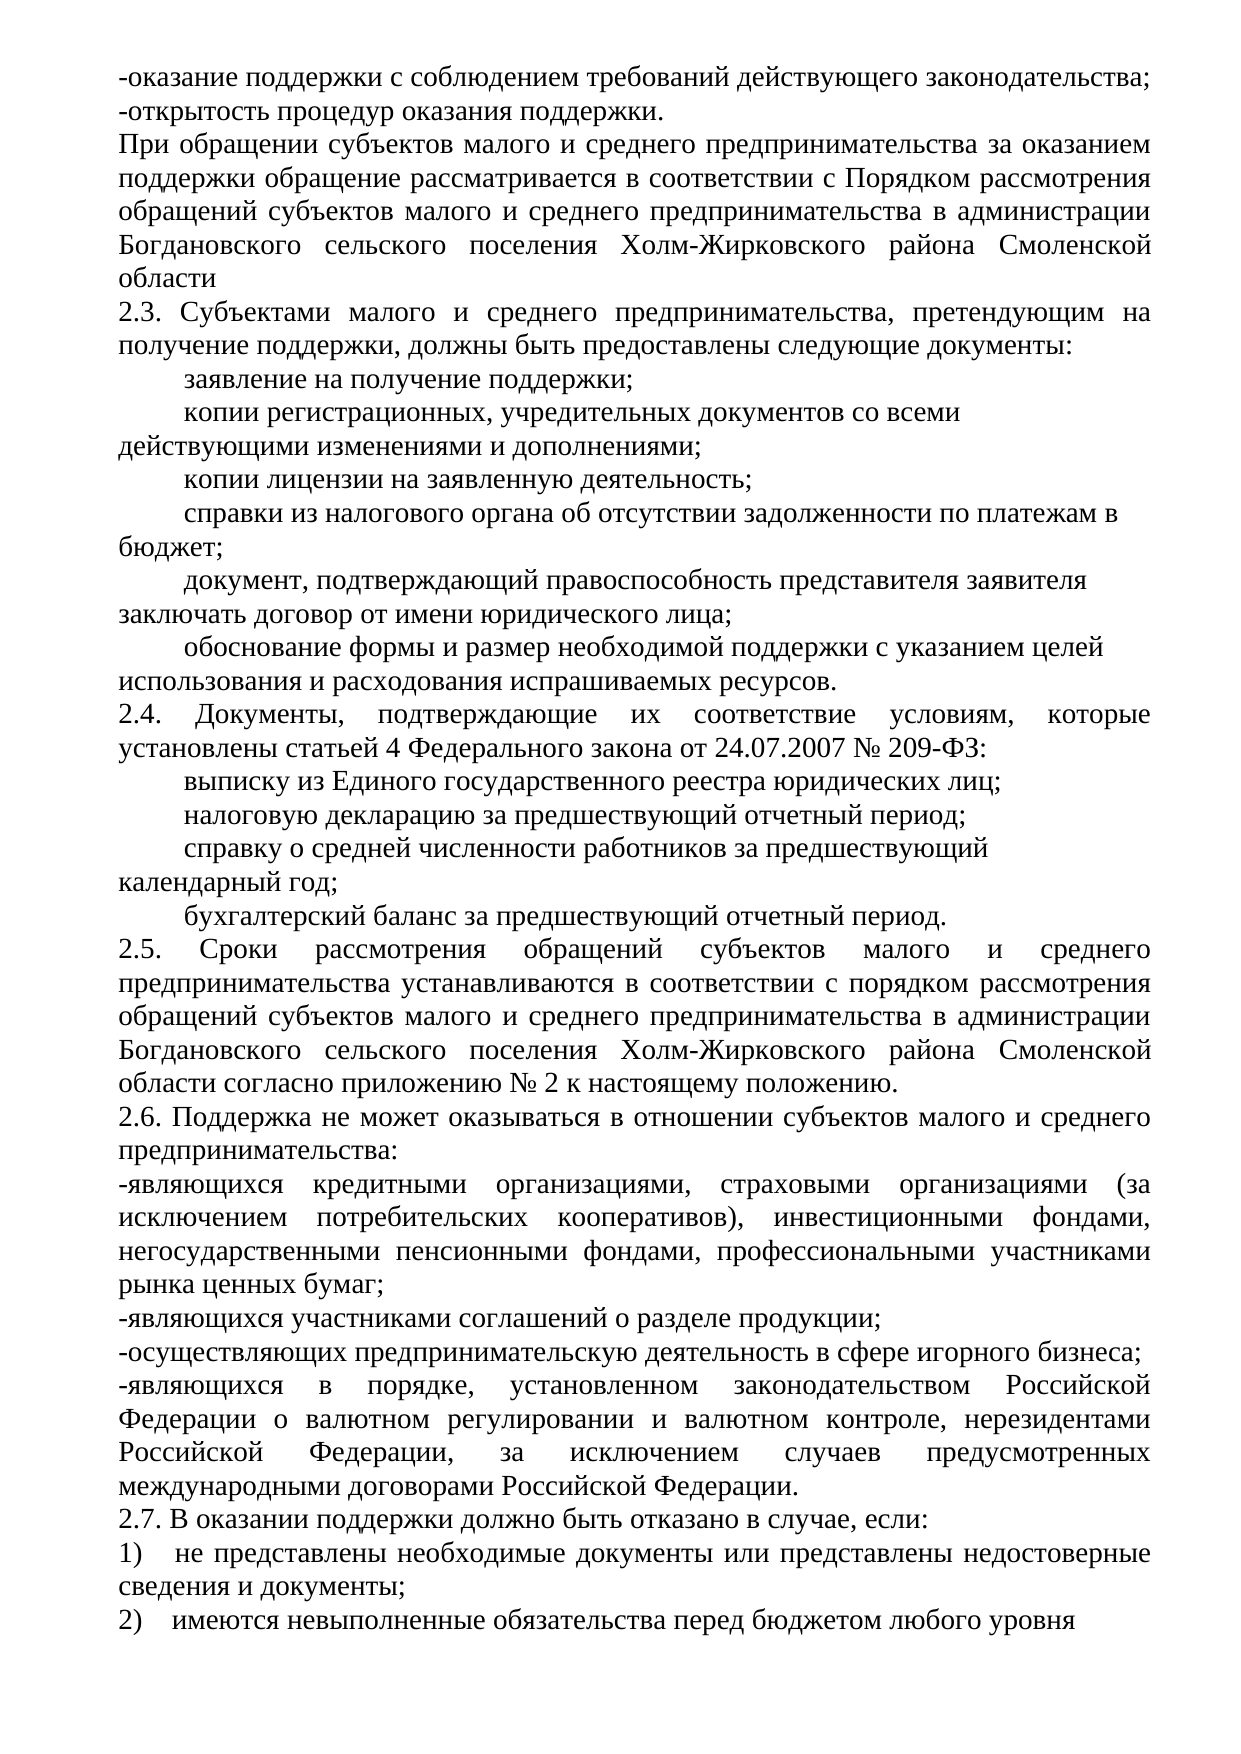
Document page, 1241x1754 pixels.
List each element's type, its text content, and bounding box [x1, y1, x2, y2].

text обоснование формы и размер необходимой поддержки с указанием целей использования и расходования испрашиваемых ресурсов. [118, 629, 1152, 696]
text копии регистрационных, учредительных документов со всеми действующими изменениями и дополнениями; [118, 394, 1152, 462]
text -являющихся в порядке, установленном законодательством Российской Федерации о валютном регулировании и валютном контроле, нерезидентами Российской Федерации, за исключением случаев предусмотренных международными договорами Российской Федерации. [118, 1367, 1152, 1501]
text документ, подтверждающий правоспособность представителя заявителя заключать договор от имени юридического лица; [118, 562, 1152, 629]
text -являющихся участниками соглашений о разделе продукции; [118, 1300, 1152, 1334]
text 2.5. Сроки рассмотрения обращений субъектов малого и среднего предпринимательства устанавливаются в соответствии с порядком рассмотрения обращений субъектов малого и среднего предпринимательства в администрации Богдановского сельского поселения Холм-Жирковского района Смоленской области согласно приложению № 2 к настоящему положению. [118, 931, 1152, 1099]
text бухгалтерский баланс за предшествующий отчетный период. [118, 898, 1152, 931]
text -оказание поддержки с соблюдением требований действующего законодательства; [118, 59, 1152, 93]
text -открытость процедур оказания поддержки. [118, 93, 1152, 126]
text 2) имеются невыполненные обязательства перед бюджетом любого уровня [118, 1602, 1152, 1636]
text -являющихся кредитными организациями, страховыми организациями (за исключением потребительских кооперативов), инвестиционными фондами, негосударственными пенсионными фондами, профессиональными участниками рынка ценных бумаг; [118, 1166, 1152, 1300]
text справки из налогового органа об отсутствии задолженности по платежам в бюджет; [118, 495, 1152, 562]
text справку о средней численности работников за предшествующий календарный год; [118, 831, 1152, 898]
text 2.6. Поддержка не может оказываться в отношении субъектов малого и среднего предпринимательства: [118, 1099, 1152, 1166]
text налоговую декларацию за предшествующий отчетный период; [118, 797, 1152, 831]
text -осуществляющих предпринимательскую деятельность в сфере игорного бизнеса; [118, 1334, 1152, 1367]
text 1) не представлены необходимые документы или представлены недостоверные сведения и документы; [118, 1535, 1152, 1602]
text заявление на получение поддержки; [118, 361, 1152, 394]
text При обращении субъектов малого и среднего предпринимательства за оказанием поддержки обращение рассматривается в соответствии с Порядком рассмотрения обращений субъектов малого и среднего предпринимательства в администрации Богдановского сельского поселения Холм-Жирковского района Смоленской области [118, 126, 1152, 294]
text копии лицензии на заявленную деятельность; [118, 462, 1152, 495]
text 2.3. Субъектами малого и среднего предпринимательства, претендующим на получение поддержки, должны быть предоставлены следующие документы: [118, 294, 1152, 361]
text 2.7. В оказании поддержки должно быть отказано в случае, если: [118, 1501, 1152, 1535]
text выписку из Единого государственного реестра юридических лиц; [118, 763, 1152, 797]
text 2.4. Документы, подтверждающие их соответствие условиям, которые установлены статьей 4 Федерального закона от 24.07.2007 № 209-ФЗ: [118, 696, 1152, 763]
